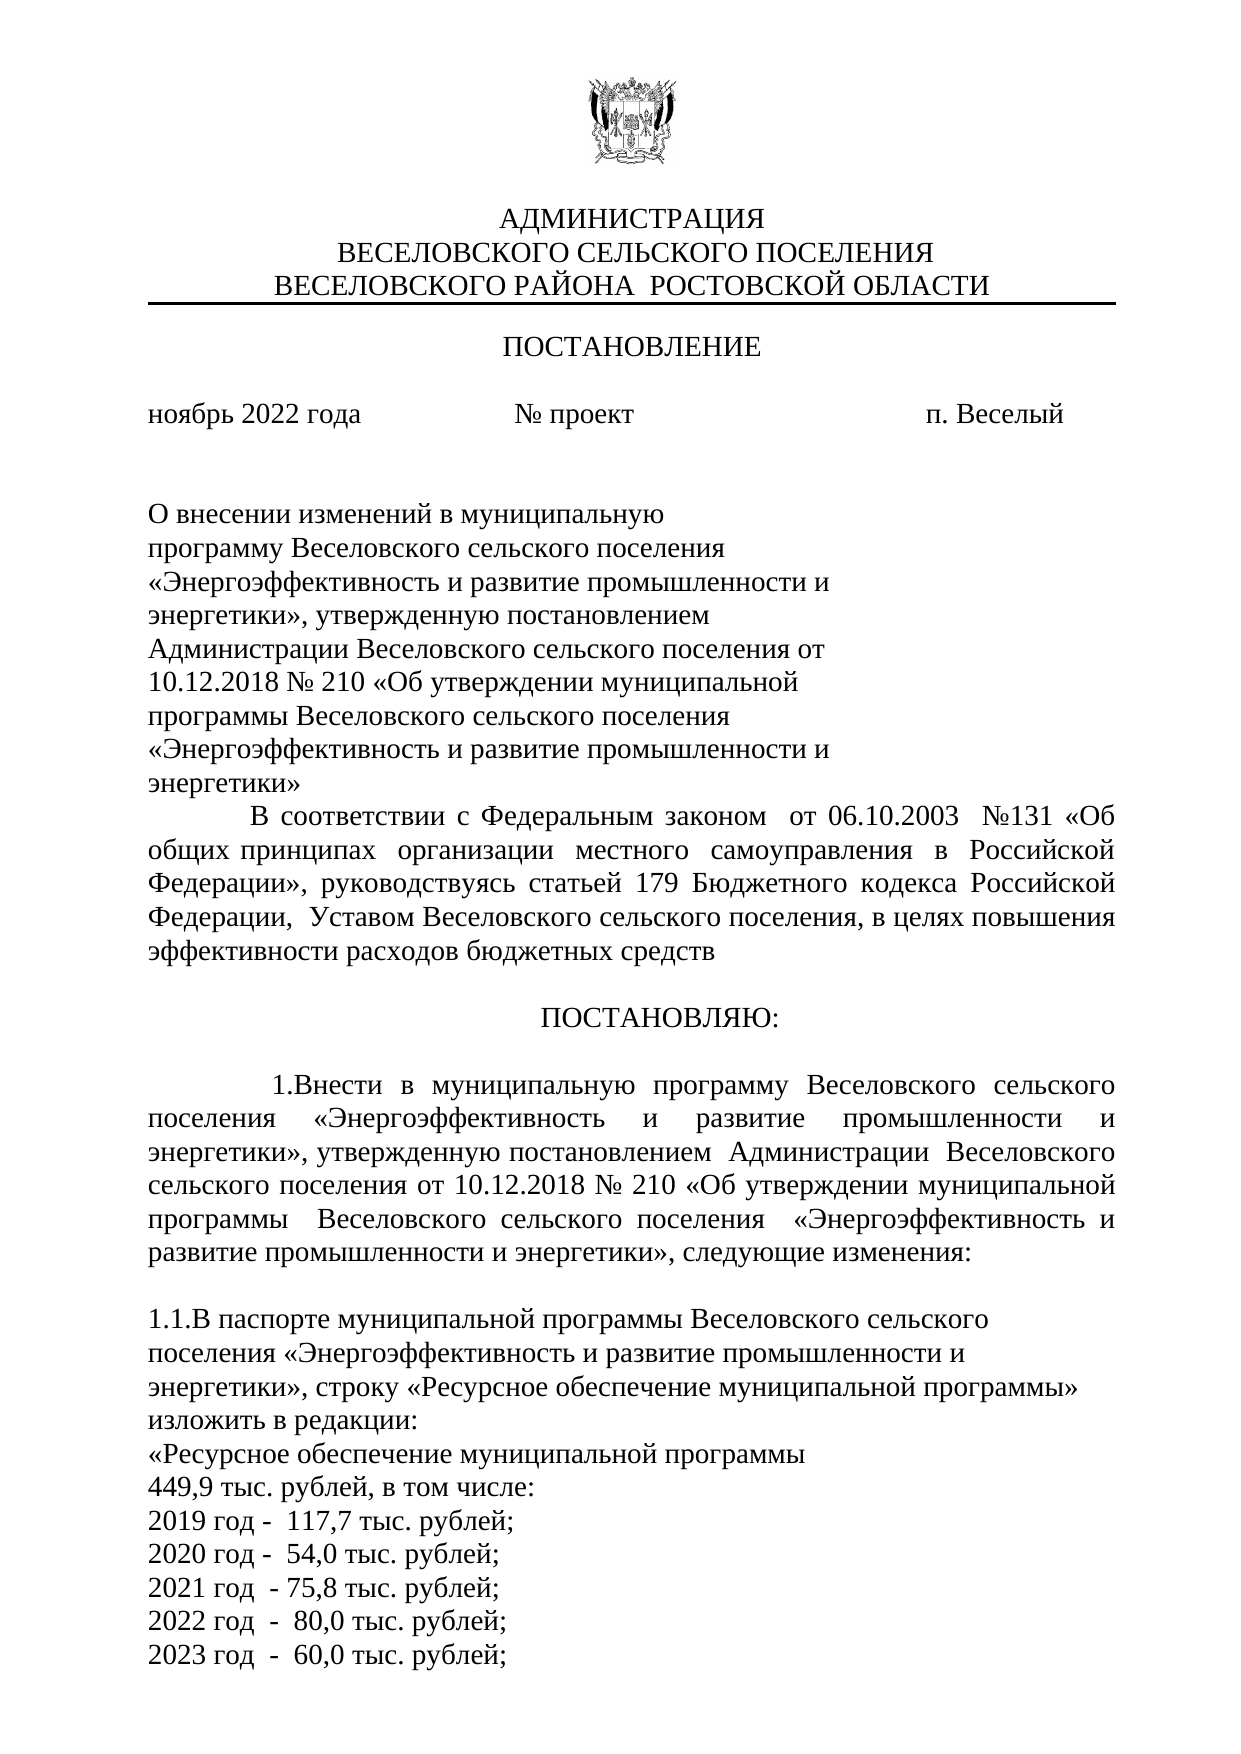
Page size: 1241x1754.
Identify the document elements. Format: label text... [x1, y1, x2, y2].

text В соответствии с Федеральным законом от 06.10.2003 №131 «Об общих принципах организации местного самоуправления в Российской Федерации», руководствуясь статьей 179 Бюджетного кодекса Российской Федерации, Уставом Веселовского сельского поселения, в целях повышения эффективности расходов бюджетных средств [148, 798, 1116, 966]
text 2022 год - 80,0 тыс. рублей; [148, 1603, 1116, 1637]
text АДМИНИСТРАЦИЯ [148, 201, 1116, 235]
text ВЕСЕЛОВСКОГО РАЙОНА РОСТОВСКОЙ ОБЛАСТИ [148, 268, 1116, 302]
text 2020 год - 54,0 тыс. рублей; [148, 1536, 1116, 1570]
text 2021 год - 75,8 тыс. рублей; [148, 1570, 1116, 1603]
text ноябрь 2022 года № проект п. Веселый [148, 396, 1116, 429]
picture [583, 73, 681, 168]
text программу Веселовского сельского поселения «Энергоэффективность и развитие промышленности и энергетики», утвержденную постановлением Администрации Веселовского сельского поселения от 10.12.2018 № 210 «Об утверждении муниципальной программы Веселовского сельского поселения «Энергоэффективность и развитие промышленности и энергетики» [148, 530, 865, 798]
text 2019 год - 117,7 тыс. рублей; [148, 1503, 1116, 1536]
text О внесении изменений в муниципальную [148, 497, 865, 530]
text 1.1.В паспорте муниципальной программы Веселовского сельского поселения «Энергоэффективность и развитие промышленности и энергетики», строку «Ресурсное обеспечение муниципальной программы» изложить в редакции: [148, 1302, 1116, 1436]
text «Ресурсное обеспечение муниципальной программы [148, 1436, 1116, 1469]
text ВЕСЕЛОВСКОГО СЕЛЬСКОГО ПОСЕЛЕНИЯ [148, 235, 1116, 268]
text 449,9 тыс. рублей, в том числе: [148, 1469, 1116, 1503]
text 1.Внести в муниципальную программу Веселовского сельского поселения «Энергоэффективность и развитие промышленности и энергетики», утвержденную постановлением Администрации Веселовского сельского поселения от 10.12.2018 № 210 «Об утверждении муниципальной программы Веселовского сельского поселения «Энергоэффективность и развитие промышленности и энергетики», следующие изменения: [148, 1067, 1116, 1268]
text 2023 год - 60,0 тыс. рублей; [148, 1637, 1116, 1671]
text ПОСТАНОВЛЕНИЕ [148, 329, 1116, 362]
text ПОСТАНОВЛЯЮ: [148, 1000, 1116, 1033]
